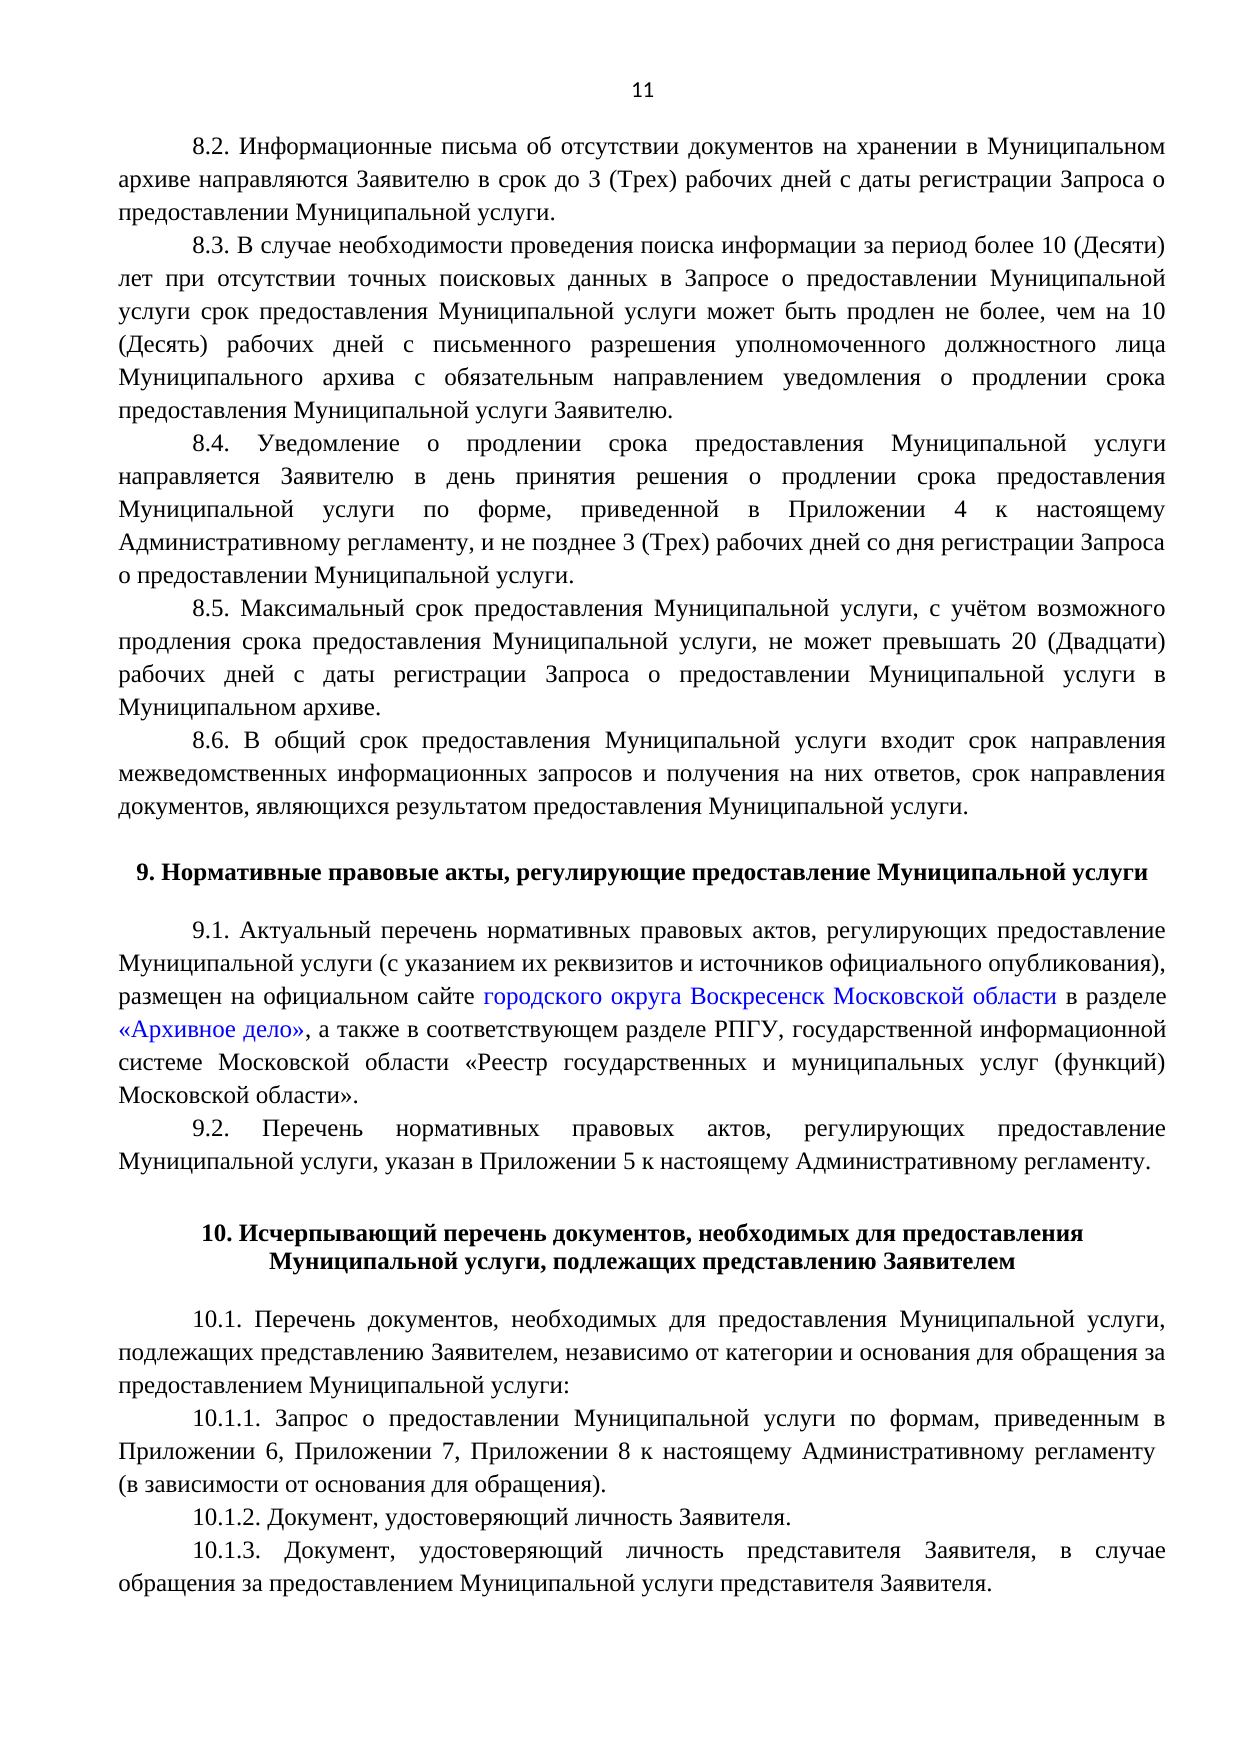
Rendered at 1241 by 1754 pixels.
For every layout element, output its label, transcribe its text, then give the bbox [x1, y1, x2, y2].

text 8.2. Информационные письма об отсутствии документов на хранении в Муниципальном архиве направляются Заявителю в срок до 3 (Трех) рабочих дней с даты регистрации Запроса о предоставлении Муниципальной услуги. [118, 131, 1167, 226]
text 8.5. Максимальный срок предоставления Муниципальной услуги, с учётом возможного продления срока предоставления Муниципальной услуги, не может превышать 20 (Двадцати) рабочих дней с даты регистрации Запроса о предоставлении Муниципальной услуги в Муниципальном архиве. [118, 593, 1167, 721]
text 10.1. Перечень документов, необходимых для предоставления Муниципальной услуги, подлежащих представлению Заявителем, независимо от категории и основания для обращения за предоставлением Муниципальной услуги: [118, 1304, 1167, 1399]
text 8.4. Уведомление о продлении срока предоставления Муниципальной услуги направляется Заявителю в день принятия решения о продлении срока предоставления Муниципальной услуги по форме, приведенной в Приложении 4 к настоящему Административному регламенту, и не позднее 3 (Трех) рабочих дней со дня регистрации Запроса о предоставлении Муниципальной услуги. [118, 428, 1167, 589]
text 9.2. Перечень нормативных правовых актов, регулирующих предоставление Муниципальной услуги, указан в Приложении 5 к настоящему Административному регламенту. [118, 1113, 1167, 1175]
text 9.1. Актуальный перечень нормативных правовых актов, регулирующих предоставление Муниципальной услуги (с указанием их реквизитов и источников официального опубликования), размещен на официальном сайте городского округа Воскресенск Московской области в разделе «Архивное дело», а также в соответствующем разделе РПГУ, государственной информационной системе Московской области «Реестр государственных и муниципальных услуг (функций) Московской области». [118, 915, 1167, 1109]
text 9. Нормативные правовые акты, регулирующие предоставление Муниципальной услуги [118, 857, 1167, 886]
text 10.1.3. Документ, удостоверяющий личность представителя Заявителя, в случае обращения за предоставлением Муниципальной услуги представителя Заявителя. [118, 1535, 1167, 1597]
text 10. Исчерпывающий перечень документов, необходимых для предоставления Муниципальной услуги, подлежащих представлению Заявителем [118, 1218, 1167, 1275]
text 8.3. В случае необходимости проведения поиска информации за период более 10 (Десяти) лет при отсутствии точных поисковых данных в Запросе о предоставлении Муниципальной услуги срок предоставления Муниципальной услуги может быть продлен не более, чем на 10 (Десять) рабочих дней с письменного разрешения уполномоченного должностного лица Муниципального архива с обязательным направлением уведомления о продлении срока предоставления Муниципальной услуги Заявителю. [118, 230, 1167, 424]
text 10.1.2. Документ, удостоверяющий личность Заявителя. [118, 1502, 1167, 1531]
text 10.1.1. Запрос о предоставлении Муниципальной услуги по формам, приведенным в Приложении 6, Приложении 7, Приложении 8 к настоящему Административному регламенту (в зависимости от основания для обращения). [118, 1403, 1167, 1498]
text 8.6. В общий срок предоставления Муниципальной услуги входит срок направления межведомственных информационных запросов и получения на них ответов, срок направления документов, являющихся результатом предоставления Муниципальной услуги. [118, 725, 1167, 820]
